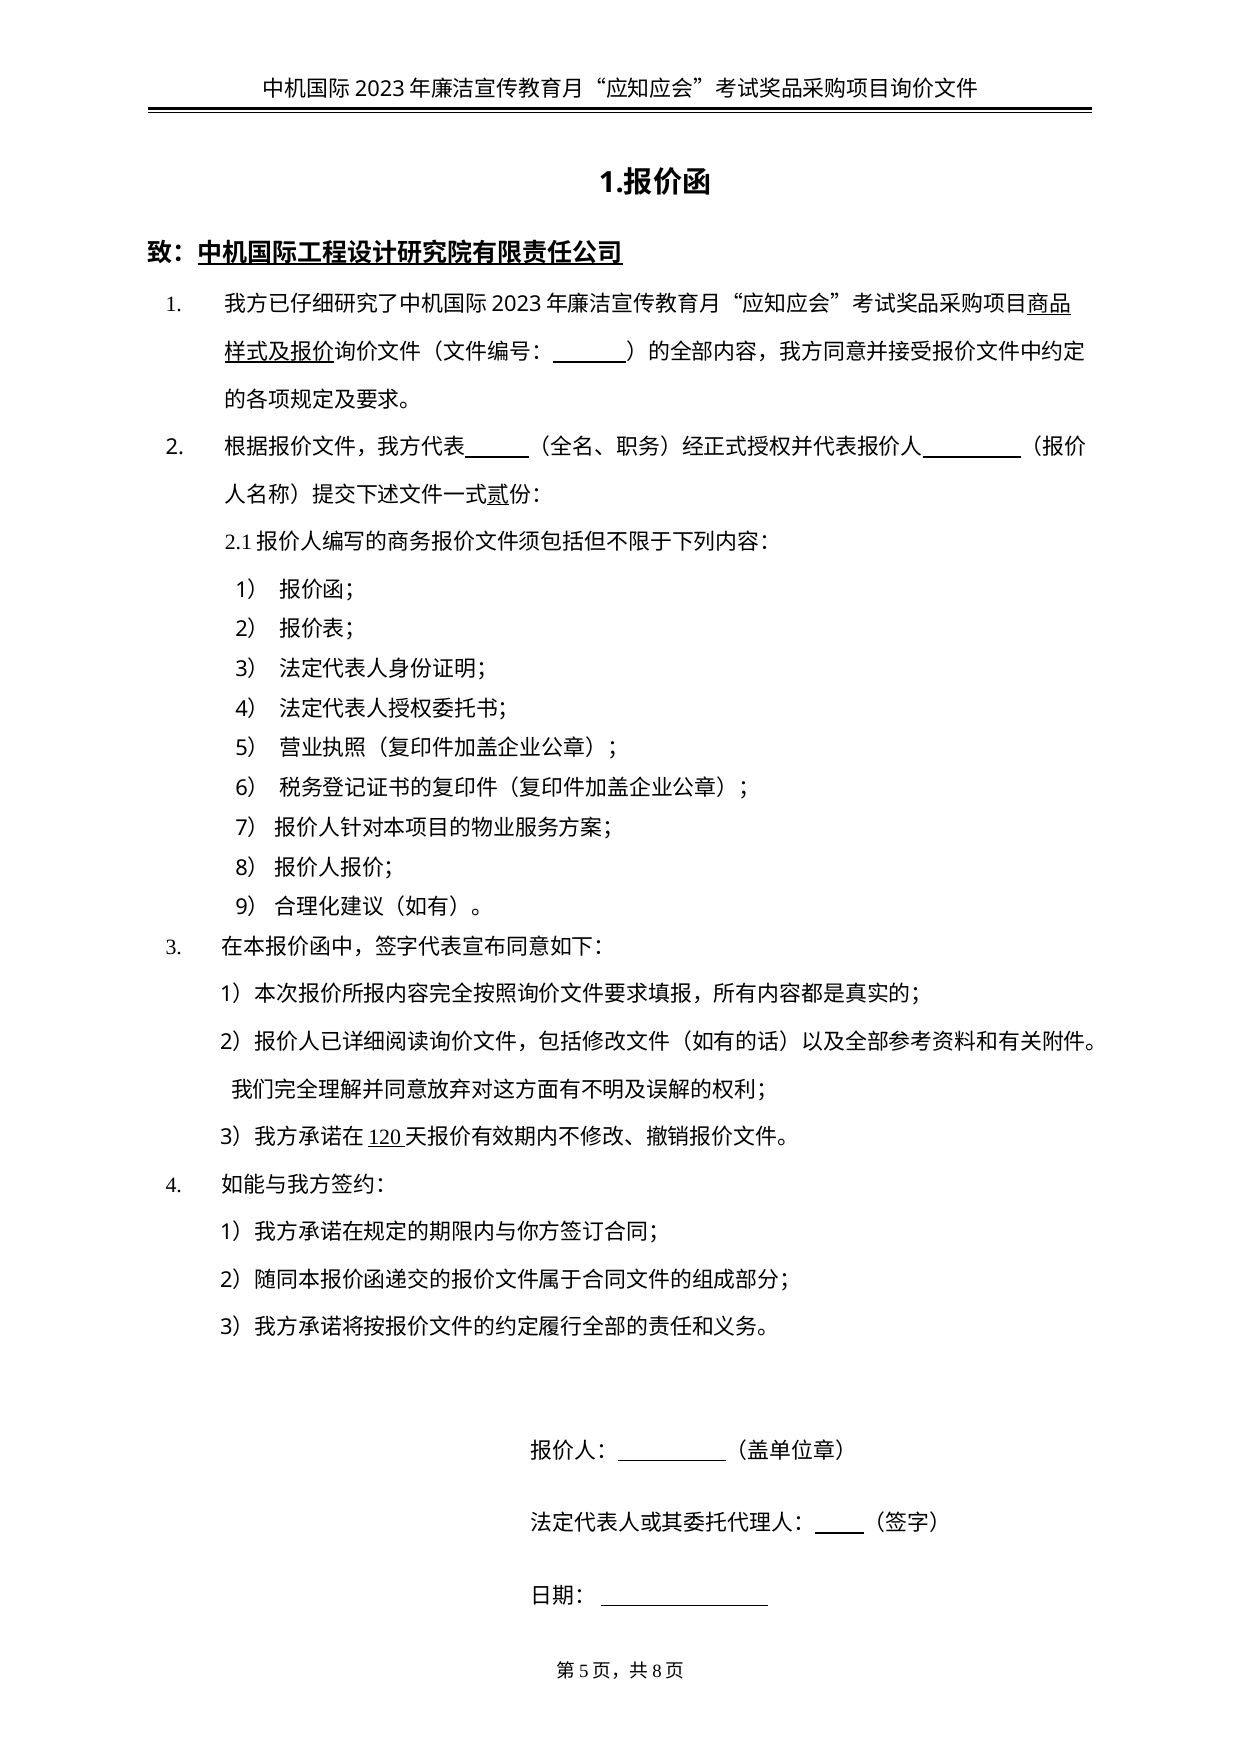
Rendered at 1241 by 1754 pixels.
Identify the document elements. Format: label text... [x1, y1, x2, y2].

list 在本报价函中，签字代表宣布同意如下： [165, 929, 1092, 961]
text 法定代表人或其委托代理人： （签字） [148, 1505, 1092, 1537]
text 6） 税务登记证书的复印件（复印件加盖企业公章）； [148, 770, 1092, 802]
text 日期： [148, 1578, 1092, 1609]
text 1）我方承诺在规定的期限内与你方签订合同； [111, 1214, 1092, 1246]
text 3）我方承诺将按报价文件的约定履行全部的责任和义务。 [111, 1309, 1092, 1341]
text 致：中机国际工程设计研究院有限责任公司 [148, 232, 1092, 268]
text 9） 合理化建议（如有）。 [148, 889, 1092, 921]
text 7） 报价人针对本项目的物业服务方案； [148, 810, 1092, 842]
text 3） 法定代表人身份证明； [148, 651, 1092, 683]
text 1） 报价函； [148, 572, 1092, 603]
text 4） 法定代表人授权委托书； [148, 691, 1092, 722]
text 2.1报价人编写的商务报价文件须包括但不限于下列内容： [224, 524, 1092, 556]
text 8） 报价人报价； [148, 849, 1092, 881]
text 5） 营业执照（复印件加盖企业公章）； [148, 730, 1092, 762]
text 报价人： （盖单位章） [148, 1433, 1092, 1464]
subtitle 1.报价函 [148, 158, 1092, 201]
text 2）报价人已详细阅读询价文件，包括修改文件（如有的话）以及全部参考资料和有关附件。我们完全理解并同意放弃对这方面有不明及误解的权利； [220, 1024, 1092, 1103]
list 根据报价文件，我方代表 （全名、职务）经正式授权并代表报价人 （报价人名称）提交下述文件一式贰份： [165, 429, 1092, 508]
list 如能与我方签约： [165, 1167, 1092, 1198]
list 我方已仔细研究了中机国际2023年廉洁宣传教育月“应知应会”考试奖品采购项目商品样式及报价询价文件（文件编号： ）的全部内容，我方同意并接受报价文件中约定的各项规定及要求。 [165, 286, 1092, 413]
text 2） 报价表； [148, 611, 1092, 643]
text 1）本次报价所报内容完全按照询价文件要求填报，所有内容都是真实的； [111, 976, 1092, 1008]
text 2）随同本报价函递交的报价文件属于合同文件的组成部分； [111, 1262, 1092, 1293]
text 3）我方承诺在120天报价有效期内不修改、撤销报价文件。 [111, 1119, 1092, 1151]
